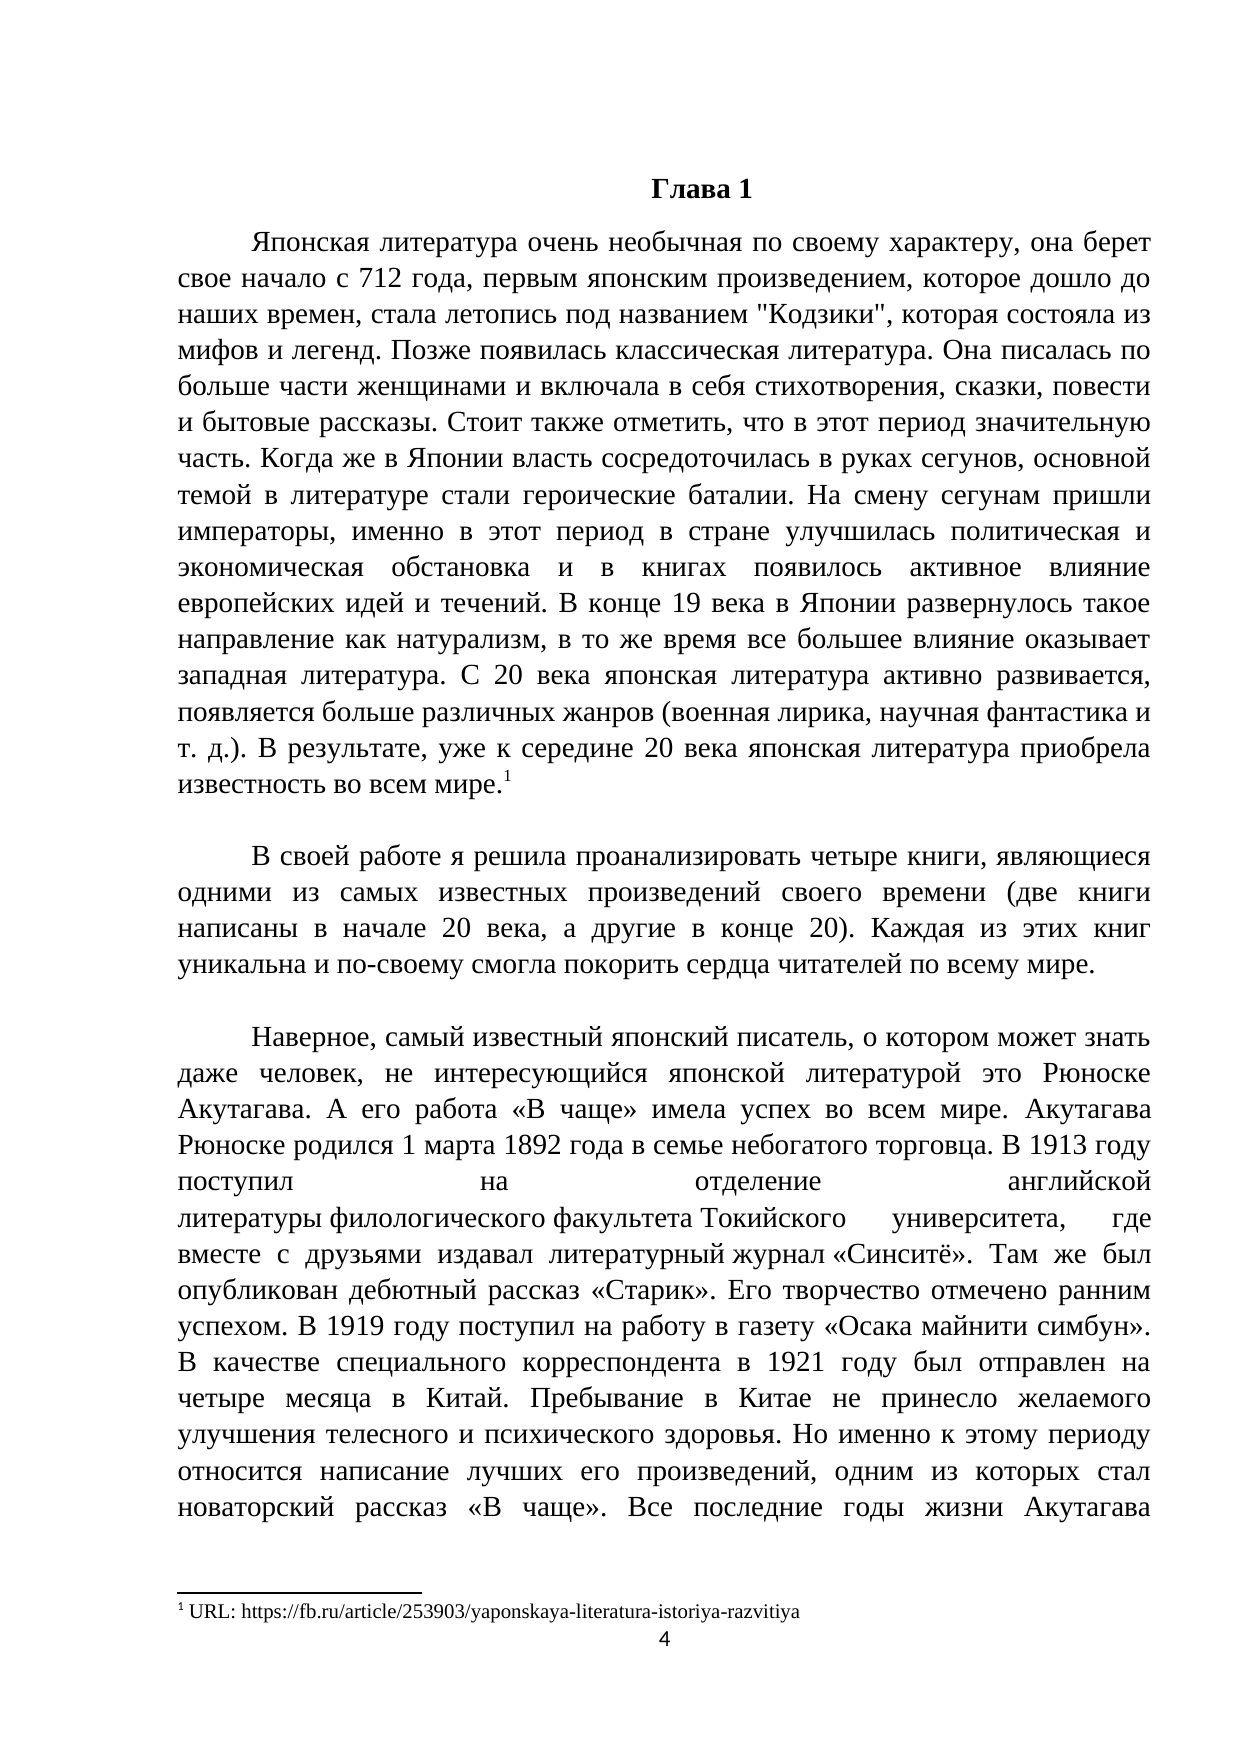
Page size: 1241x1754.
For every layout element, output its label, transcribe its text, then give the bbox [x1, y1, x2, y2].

list Глава 1 [252, 171, 1152, 204]
text В своей работе я решила проанализировать четыре книги, являющиеся одними из самых известных произведений своего времени (две книги написаны в начале 20 века, а другие в конце 20). Каждая из этих книг уникальна и по-своему смогла покорить сердца читателей по всему мире. [177, 838, 1152, 980]
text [177, 1019, 1152, 1522]
text Японская литература очень необычная по своему характеру, она берет свое начало с 712 года, первым японским произведением, которое дошло до наших времен, стала летопись под названием "Кодзики", которая состояла из мифов и легенд. Позже появилась классическая литература. Она писалась по больше части женщинами и включала в себя стихотворения, сказки, повести и бытовые рассказы. Стоит также отметить, что в этот период значительную часть. Когда же в Японии власть сосредоточилась в руках сегунов, основной темой в литературе стали героические баталии. На смену сегунам пришли императоры, именно в этот период в стране улучшилась политическая и экономическая обстановка и в книгах появилось активное влияние европейских идей и течений. В конце 19 века в Японии развернулось такое направление как натурализм, в то же время все большее влияние оказывает западная литература. С 20 века японская литература активно развивается, появляется больше различных жанров (военная лирика, научная фантастика и т. д.). В результате, уже к середине 20 века японская литература приобрела известность во всем мире. [177, 224, 1152, 799]
